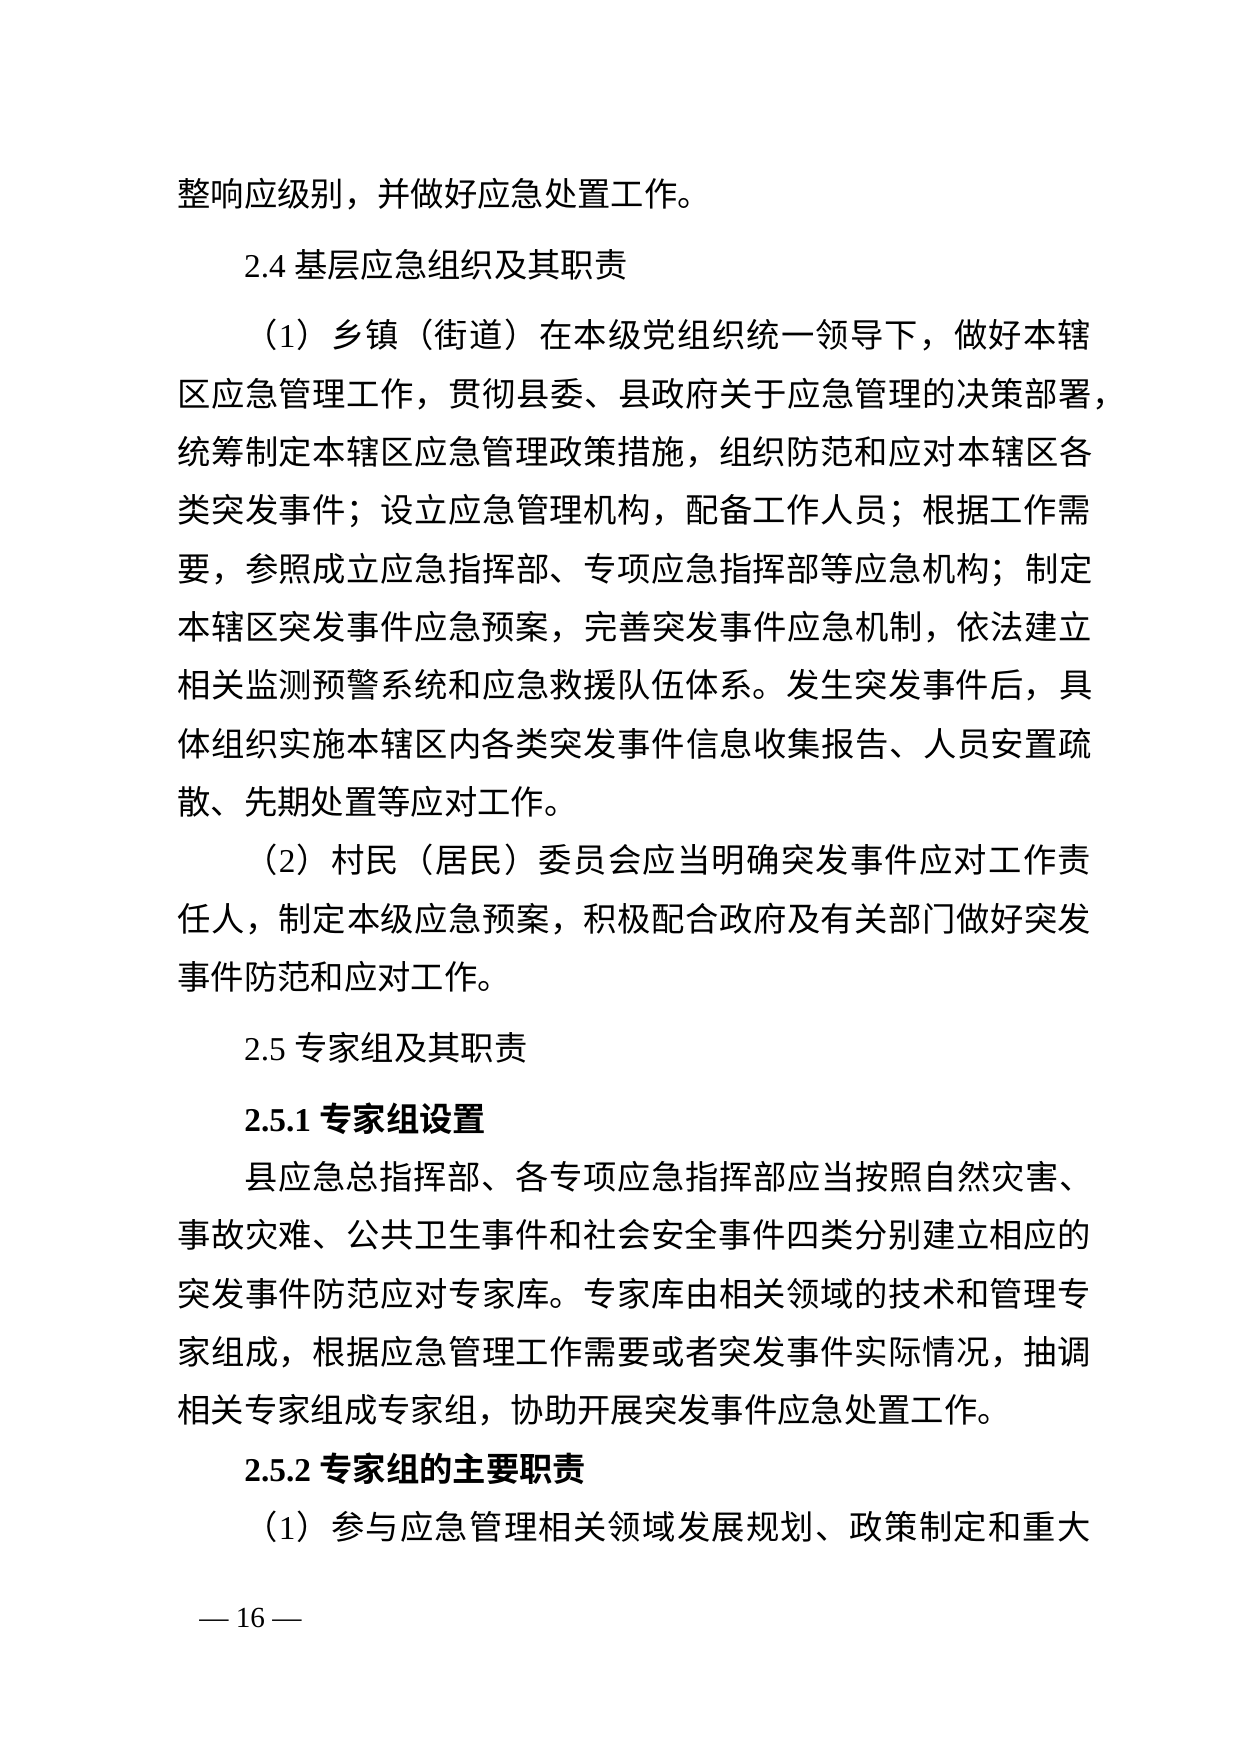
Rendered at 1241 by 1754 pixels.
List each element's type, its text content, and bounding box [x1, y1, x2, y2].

list 2.5.2 专家组的主要职责 [177, 1434, 1093, 1493]
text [177, 159, 1093, 218]
list 2.5.1 专家组设置 [177, 1084, 1093, 1143]
text 县应急总指挥部、各专项应急指挥部应当按照自然灾害、事故灾难、公共卫生事件和社会安全事件四类分别建立相应的突发事件防范应对专家库。专家库由相关领域的技术和管理专家组成，根据应急管理工作需要或者突发事件实际情况，抽调相关专家组成专家组，协助开展突发事件应急处置工作。 [177, 1143, 1093, 1434]
text （2）村民（居民）委员会应当明确突发事件应对工作责任人，制定本级应急预案，积极配合政府及有关部门做好突发事件防范和应对工作。 [177, 826, 1093, 1001]
subtitle 2.5 专家组及其职责 [177, 1014, 1093, 1072]
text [177, 1493, 1093, 1551]
subtitle 2.4 基层应急组织及其职责 [177, 230, 1093, 289]
text （1）乡镇（街道）在本级党组织统一领导下，做好本辖区应急管理工作，贯彻县委、县政府关于应急管理的决策部署，统筹制定本辖区应急管理政策措施，组织防范和应对本辖区各类突发事件；设立应急管理机构，配备工作人员；根据工作需要，参照成立应急指挥部、专项应急指挥部等应急机构；制定本辖区突发事件应急预案，完善突发事件应急机制，依法建立相关监测预警系统和应急救援队伍体系。发生突发事件后，具体组织实施本辖区内各类突发事件信息收集报告、人员安置疏散、先期处置等应对工作。 [177, 301, 1093, 826]
